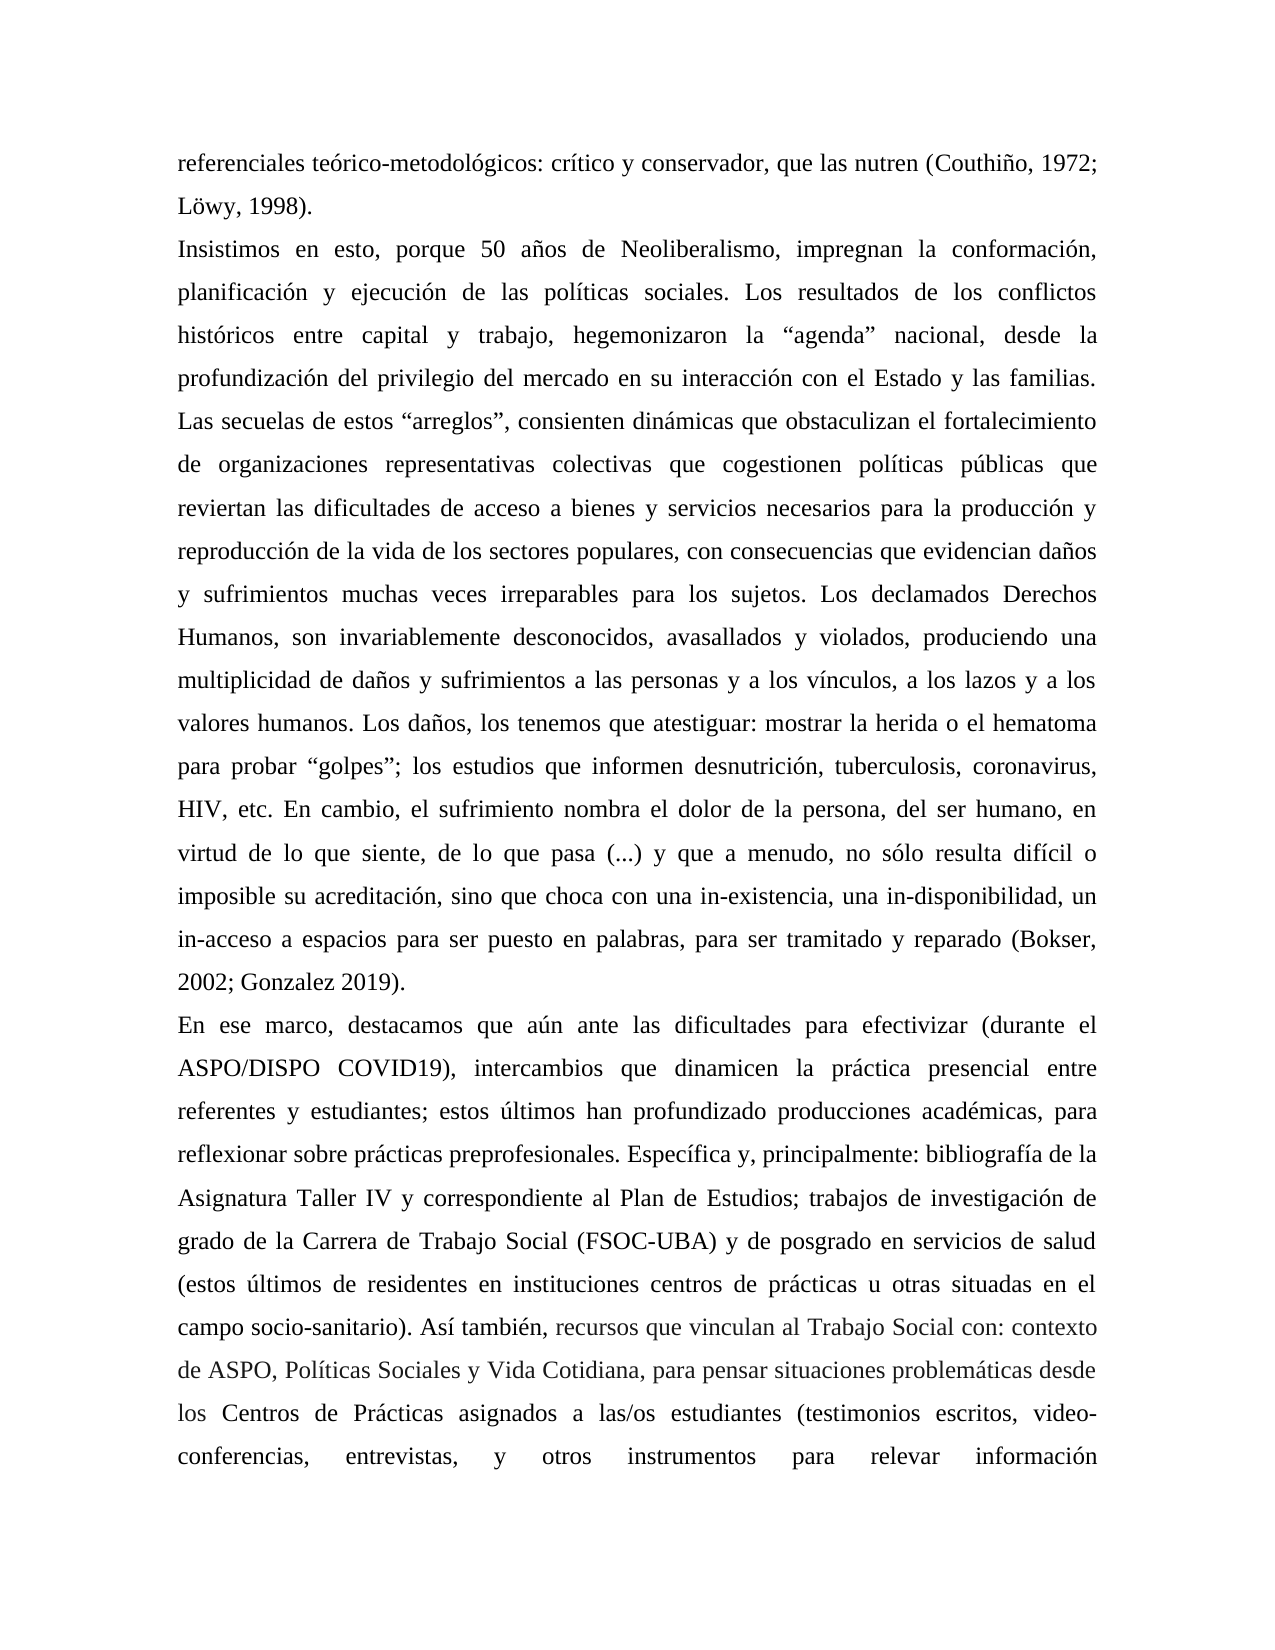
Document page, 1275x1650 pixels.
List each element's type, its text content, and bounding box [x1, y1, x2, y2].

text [177, 1010, 1098, 1470]
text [177, 148, 1098, 219]
text Insistimos en esto, porque 50 años de Neoliberalismo, impregnan la conformación, planificación y ejecución de las políticas sociales. Los resultados de los conflictos históricos entre capital y trabajo, hegemonizaron la “agenda” nacional, desde la profundización del privilegio del mercado en su interacción con el Estado y las familias. Las secuelas de estos “arreglos”, consienten dinámicas que obstaculizan el fortalecimiento de organizaciones representativas colectivas que cogestionen políticas públicas que reviertan las dificultades de acceso a bienes y servicios necesarios para la producción y reproducción de la vida de los sectores populares, con consecuencias que evidencian daños y sufrimientos muchas veces irreparables para los sujetos. Los declamados Derechos Humanos, son invariablemente desconocidos, avasallados y violados, produciendo una multiplicidad de daños y sufrimientos a las personas y a los vínculos, a los lazos y a los valores humanos. Los daños, los tenemos que atestiguar: mostrar la herida o el hematoma para probar “golpes”; los estudios que informen desnutrición, tuberculosis, coronavirus, HIV, etc. En cambio, el sufrimiento nombra el dolor de la persona, del ser humano, en virtud de lo que siente, de lo que pasa (...) y que a menudo, no sólo resulta difícil o imposible su acreditación, sino que choca con una in-existencia, una in-disponibilidad, un in-acceso a espacios para ser puesto en palabras, para ser tramitado y reparado (Bokser, 2002; Gonzalez 2019). [177, 234, 1098, 996]
